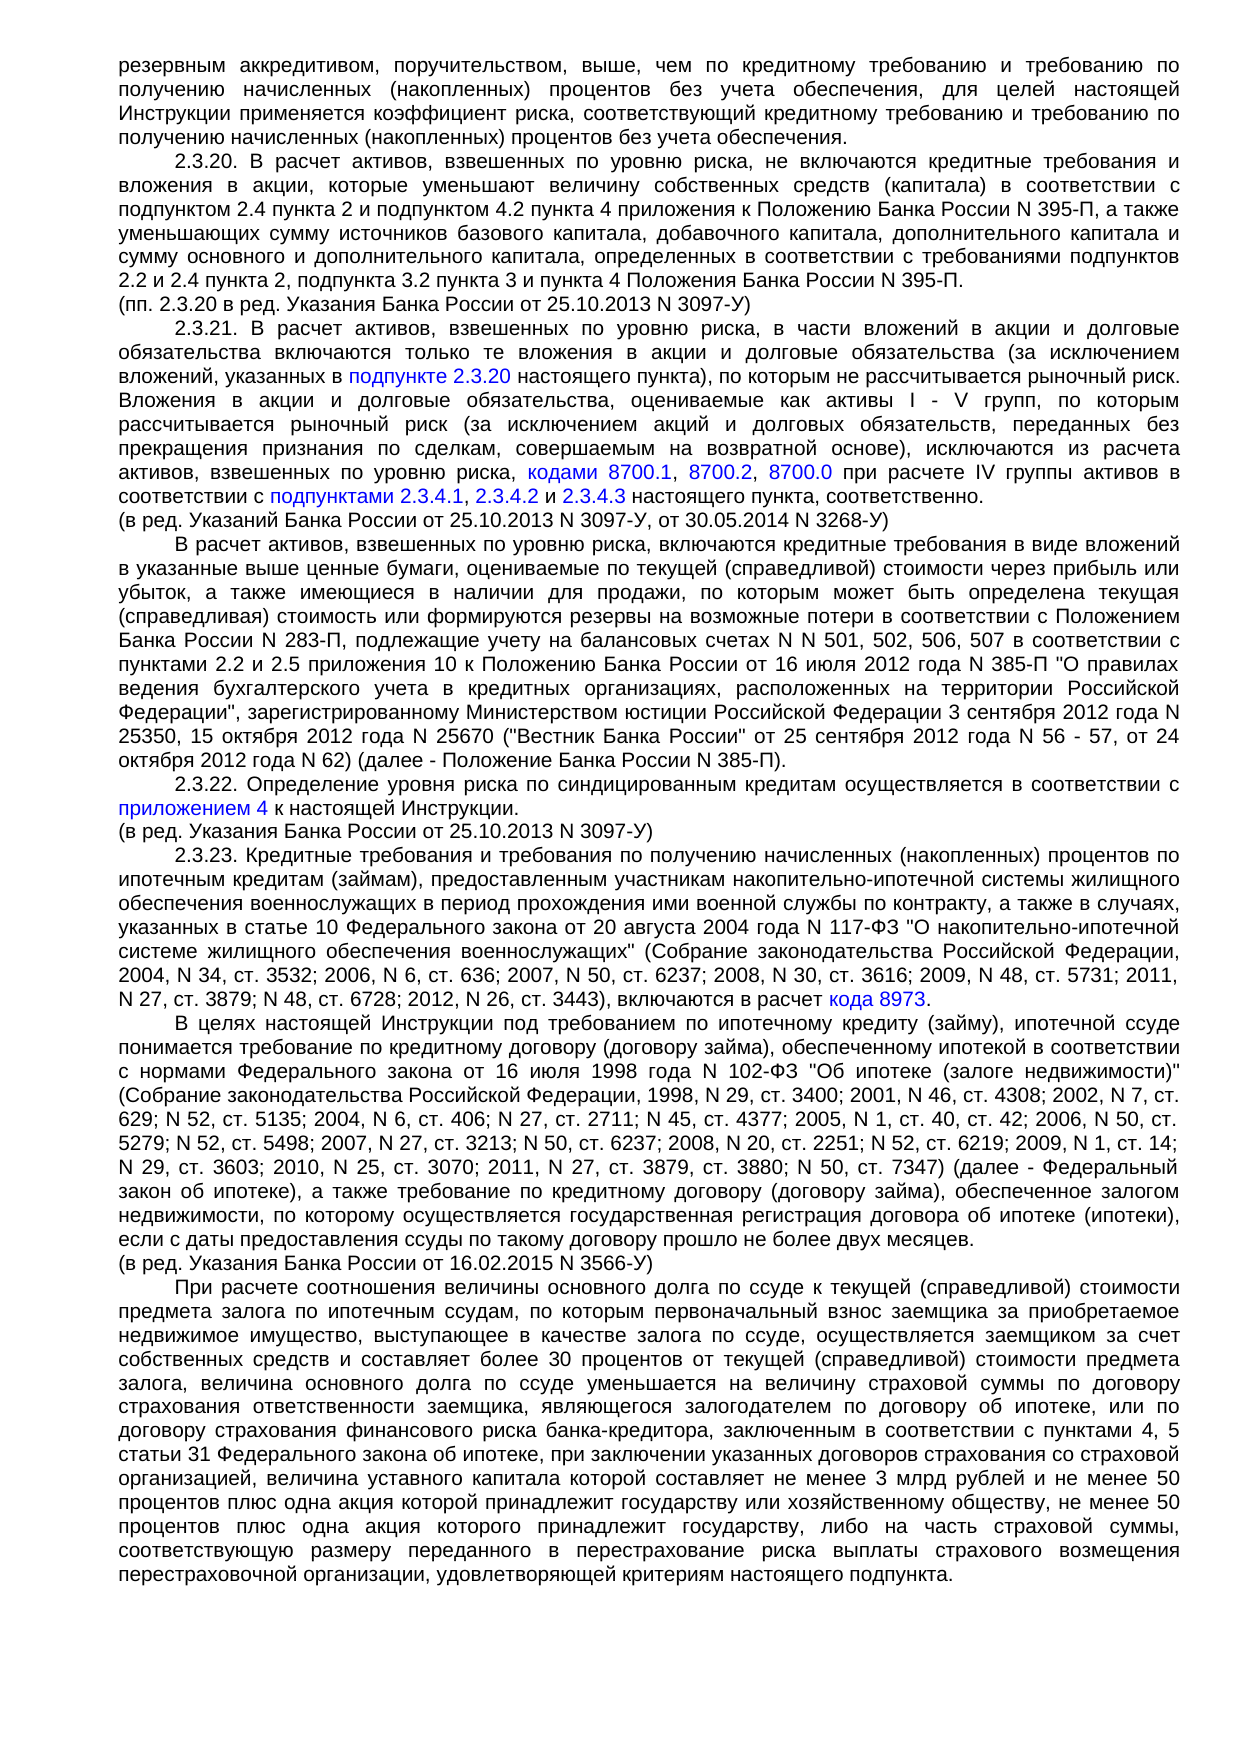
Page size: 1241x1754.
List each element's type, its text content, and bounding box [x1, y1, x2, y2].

text (в ред. Указания Банка России от 25.10.2013 N 3097-У) [118, 819, 1181, 843]
text При расчете соотношения величины основного долга по ссуде к текущей (справедливой) стоимости предмета залога по ипотечным ссудам, по которым первоначальный взнос заемщика за приобретаемое недвижимое имущество, выступающее в качестве залога по ссуде, осуществляется заемщиком за счет собственных средств и составляет более 30 процентов от текущей (справедливой) стоимости предмета залога, величина основного долга по ссуде уменьшается на величину страховой суммы по договору страхования ответственности заемщика, являющегося залогодателем по договору об ипотеке, или по договору страхования финансового риска банка-кредитора, заключенным в соответствии с пунктами 4, 5 статьи 31 Федерального закона об ипотеке, при заключении указанных договоров страхования со страховой организацией, величина уставного капитала которой составляет не менее 3 млрд рублей и не менее 50 процентов плюс одна акция которой принадлежит государству или хозяйственному обществу, не менее 50 процентов плюс одна акция которого принадлежит государству, либо на часть страховой суммы, соответствующую размеру переданного в перестрахование риска выплаты страхового возмещения перестраховочной организации, удовлетворяющей критериям настоящего подпункта. [118, 1274, 1181, 1586]
text В расчет активов, взвешенных по уровню риска, включаются кредитные требования в виде вложений в указанные выше ценные бумаги, оцениваемые по текущей (справедливой) стоимости через прибыль или убыток, а также имеющиеся в наличии для продажи, по которым может быть определена текущая (справедливая) стоимость или формируются резервы на возможные потери в соответствии с Положением Банка России N 283-П, подлежащие учету на балансовых счетах N N 501, 502, 506, 507 в соответствии с пунктами 2.2 и 2.5 приложения 10 к Положению Банка России от 16 июля 2012 года N 385-П "О правилах ведения бухгалтерского учета в кредитных организациях, расположенных на территории Российской Федерации", зарегистрированному Министерством юстиции Российской Федерации 3 сентября 2012 года N 25350, 15 октября 2012 года N 25670 ("Вестник Банка России" от 25 сентября 2012 года N 56 - 57, от 24 октября 2012 года N 62) (далее - Положение Банка России N 385-П). [118, 532, 1181, 771]
text 2.3.23. Кредитные требования и требования по получению начисленных (накопленных) процентов по ипотечным кредитам (займам), предоставленным участникам накопительно-ипотечной системы жилищного обеспечения военнослужащих в период прохождения ими военной службы по контракту, а также в случаях, указанных в статье 10 Федерального закона от 20 августа 2004 года N 117-ФЗ "О накопительно-ипотечной системе жилищного обеспечения военнослужащих" (Собрание законодательства Российской Федерации, 2004, N 34, ст. 3532; 2006, N 6, ст. 636; 2007, N 50, ст. 6237; 2008, N 30, ст. 3616; 2009, N 48, ст. 5731; 2011, N 27, ст. 3879; N 48, ст. 6728; 2012, N 26, ст. 3443), включаются в расчет кода 8973. [118, 843, 1181, 1011]
text В целях настоящей Инструкции под требованием по ипотечному кредиту (займу), ипотечной ссуде понимается требование по кредитному договору (договору займа), обеспеченному ипотекой в соответствии с нормами Федерального закона от 16 июля 1998 года N 102-ФЗ "Об ипотеке (залоге недвижимости)" (Собрание законодательства Российской Федерации, 1998, N 29, ст. 3400; 2001, N 46, ст. 4308; 2002, N 7, ст. 629; N 52, ст. 5135; 2004, N 6, ст. 406; N 27, ст. 2711; N 45, ст. 4377; 2005, N 1, ст. 40, ст. 42; 2006, N 50, ст. 5279; N 52, ст. 5498; 2007, N 27, ст. 3213; N 50, ст. 6237; 2008, N 20, ст. 2251; N 52, ст. 6219; 2009, N 1, ст. 14; N 29, ст. 3603; 2010, N 25, ст. 3070; 2011, N 27, ст. 3879, ст. 3880; N 50, ст. 7347) (далее - Федеральный закон об ипотеке), а также требование по кредитному договору (договору займа), обеспеченное залогом недвижимости, по которому осуществляется государственная регистрация договора об ипотеке (ипотеки), если с даты предоставления ссуды по такому договору прошло не более двух месяцев. [118, 1011, 1181, 1251]
text (в ред. Указания Банка России от 16.02.2015 N 3566-У) [118, 1251, 1181, 1274]
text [118, 53, 1181, 148]
text (в ред. Указаний Банка России от 25.10.2013 N 3097-У, от 30.05.2014 N 3268-У) [118, 508, 1181, 532]
text 2.3.20. В расчет активов, взвешенных по уровню риска, не включаются кредитные требования и вложения в акции, которые уменьшают величину собственных средств (капитала) в соответствии с подпунктом 2.4 пункта 2 и подпунктом 4.2 пункта 4 приложения к Положению Банка России N 395-П, а также уменьшающих сумму источников базового капитала, добавочного капитала, дополнительного капитала и сумму основного и дополнительного капитала, определенных в соответствии с требованиями подпунктов 2.2 и 2.4 пункта 2, подпункта 3.2 пункта 3 и пункта 4 Положения Банка России N 395-П. [118, 148, 1181, 292]
text (пп. 2.3.20 в ред. Указания Банка России от 25.10.2013 N 3097-У) [118, 292, 1181, 316]
text 2.3.22. Определение уровня риска по синдицированным кредитам осуществляется в соответствии с приложением 4 к настоящей Инструкции. [118, 771, 1181, 819]
text 2.3.21. В расчет активов, взвешенных по уровню риска, в части вложений в акции и долговые обязательства включаются только те вложения в акции и долговые обязательства (за исключением вложений, указанных в подпункте 2.3.20 настоящего пункта), по которым не рассчитывается рыночный риск. Вложения в акции и долговые обязательства, оцениваемые как активы I - V групп, по которым рассчитывается рыночный риск (за исключением акций и долговых обязательств, переданных без прекращения признания по сделкам, совершаемым на возвратной основе), исключаются из расчета активов, взвешенных по уровню риска, кодами 8700.1, 8700.2, 8700.0 при расчете IV группы активов в соответствии с подпунктами 2.3.4.1, 2.3.4.2 и 2.3.4.3 настоящего пункта, соответственно. [118, 316, 1181, 508]
